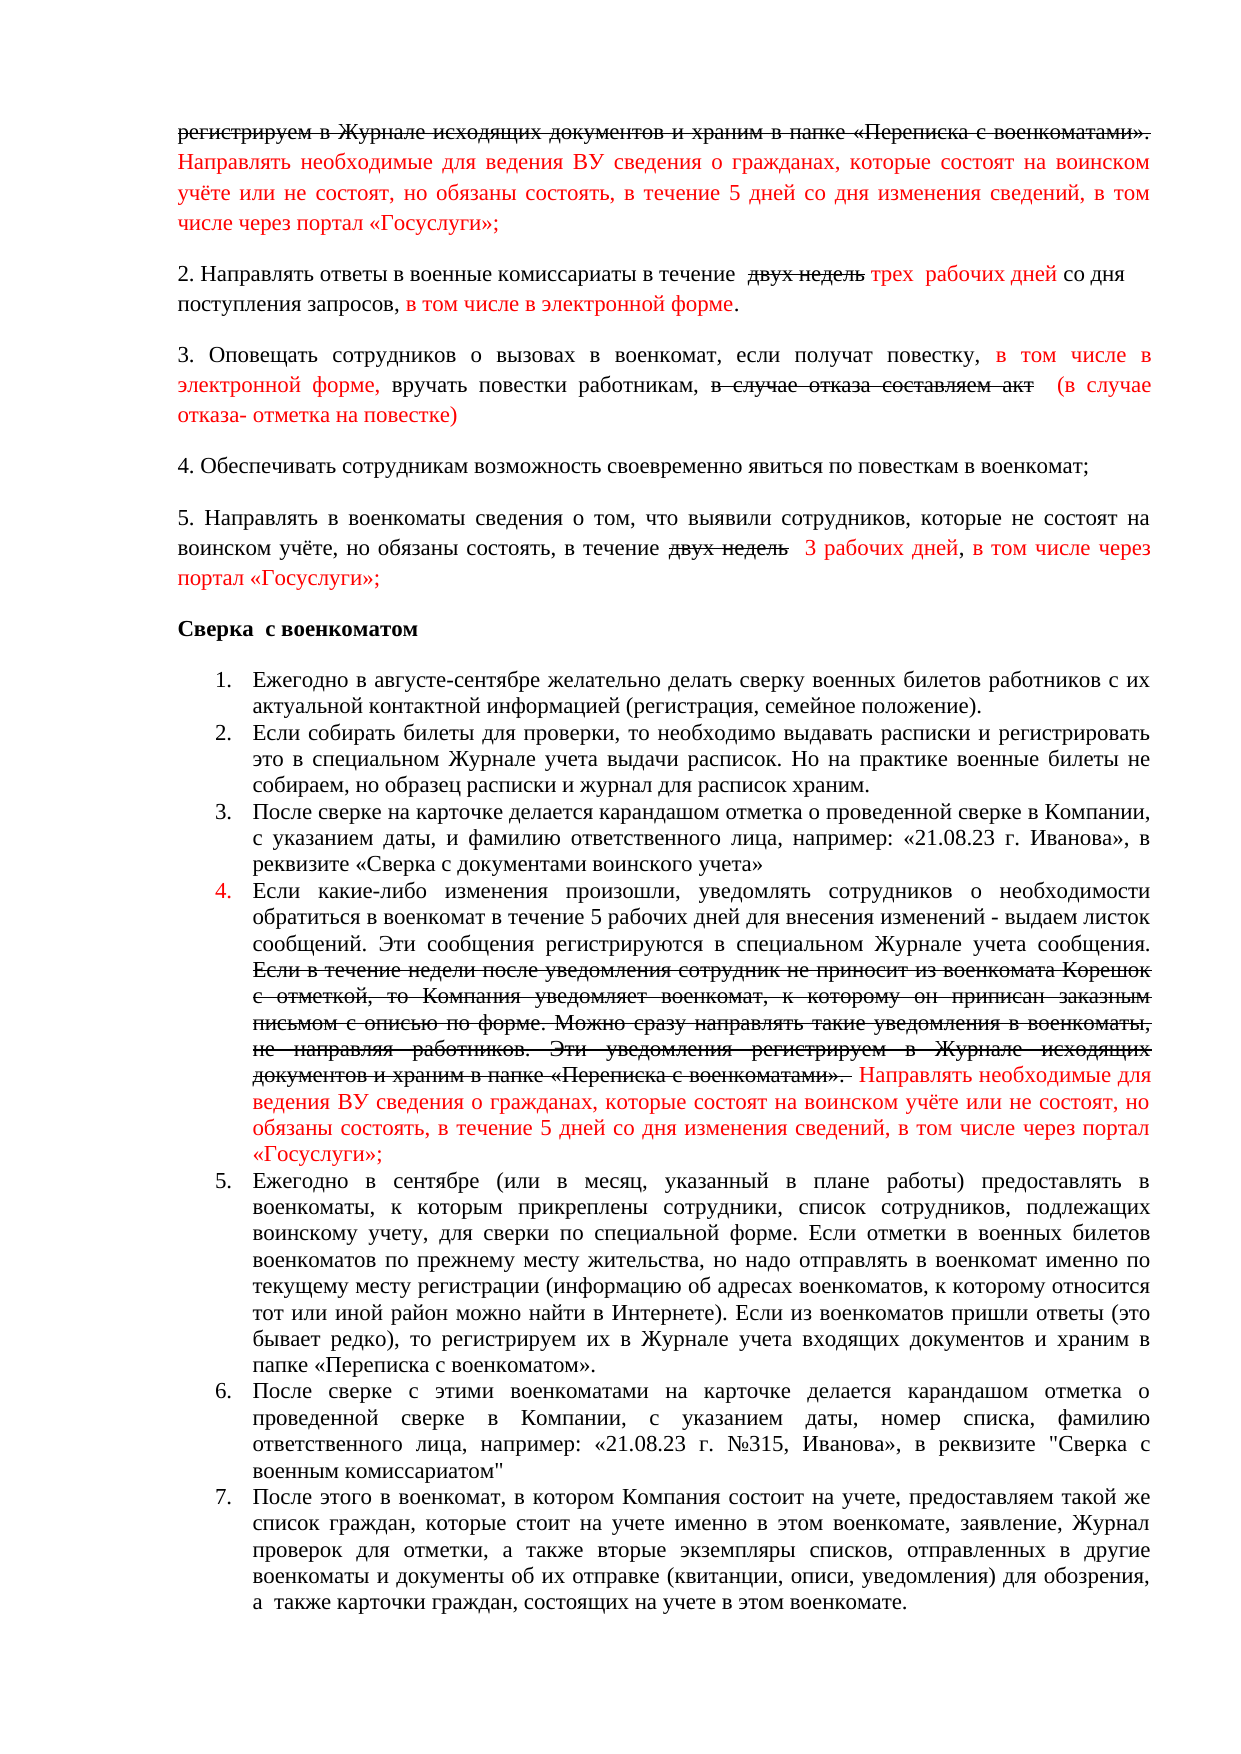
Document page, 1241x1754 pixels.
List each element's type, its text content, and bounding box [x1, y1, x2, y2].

list После сверке с этими военкоматами на карточке делается карандашом отметка о проведенной сверке в Компании, с указанием даты, номер списка, фамилию ответственного лица, например: «21.08.23 г. №315, Иванова», в реквизите "Сверка с военным комиссариатом" [215, 1378, 1152, 1483]
list После сверке на карточке делается карандашом отметка о проведенной сверке в Компании, с указанием даты, и фамилию ответственного лица, например: «21.08.23 г. Иванова», в реквизите «Сверка с документами воинского учета» [215, 798, 1152, 877]
list Если какие-либо изменения произошли, уведомлять сотрудников о необходимости обратиться в военкомат в течение 5 рабочих дней для внесения изменений - выдаем листок сообщений. Эти сообщения регистрируются в специальном Журнале учета сообщения. Если в течение недели после уведомления сотрудник не приносит из военкомата Корешок с отметкой, то Компания уведомляет военкомат, к которому он приписан заказным письмом с описью по форме. Можно сразу направлять такие уведомления в военкоматы, не направляя работников. Эти уведомления регистрируем в Журнале исходящих документов и храним в папке «Переписка с военкоматами». Направлять необходимые для ведения ВУ сведения о гражданах, которые состоят на воинском учёте или не состоят, но обязаны состоять, в течение 5 дней со дня изменения сведений, в том числе через портал «Госуслуги»; [215, 877, 1152, 1167]
text 2. Направлять ответы в военные комиссариаты в течение двух недель трех рабочих дней со дня поступления запросов, в том числе в электронной форме. [177, 260, 1152, 316]
list Ежегодно в августе-сентябре желательно делать сверку военных билетов работников с их актуальной контактной информацией (регистрация, семейное положение). [215, 666, 1152, 719]
list После этого в военкомат, в котором Компания состоит на учете, предоставляем такой же список граждан, которые стоит на учете именно в этом военкомате, заявление, Журнал проверок для отметки, а также вторые экземпляры списков, отправленных в другие военкоматы и документы об их отправке (квитанции, описи, уведомления) для обозрения, а также карточки граждан, состоящих на учете в этом военкомате. [215, 1483, 1152, 1615]
text 4. Обеспечивать сотрудникам возможность своевременно явиться по повесткам в военкомат; [177, 452, 1152, 479]
list Если собирать билеты для проверки, то необходимо выдавать расписки и регистрировать это в специальном Журнале учета выдачи расписок. Но на практике военные билеты не собираем, но образец расписки и журнал для расписок храним. [215, 719, 1152, 798]
list Ежегодно в сентябре (или в месяц, указанный в плане работы) предоставлять в военкоматы, к которым прикреплены сотрудники, список сотрудников, подлежащих воинскому учету, для сверки по специальной форме. Если отметки в военных билетов военкоматов по прежнему месту жительства, но надо отправлять в военкомат именно по текущему месту регистрации (информацию об адресах военкоматов, к которому относится тот или иной район можно найти в Интернете). Если из военкоматов пришли ответы (это бывает редко), то регистрируем их в Журнале учета входящих документов и храним в папке «Переписка с военкоматом». [215, 1167, 1152, 1378]
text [177, 118, 1152, 235]
text 3. Оповещать сотрудников о вызовах в военкомат, если получат повестку, в том числе в электронной форме, вручать повестки работникам, в случае отказа составляем акт (в случае отказа- отметка на повестке) [177, 341, 1152, 428]
text Сверка с военкоматом [177, 615, 1152, 641]
text 5. Направлять в военкоматы сведения о том, что выявили сотрудников, которые не состоят на воинском учёте, но обязаны состоять, в течение двух недель 3 рабочих дней, в том числе через портал «Госуслуги»; [177, 503, 1152, 590]
